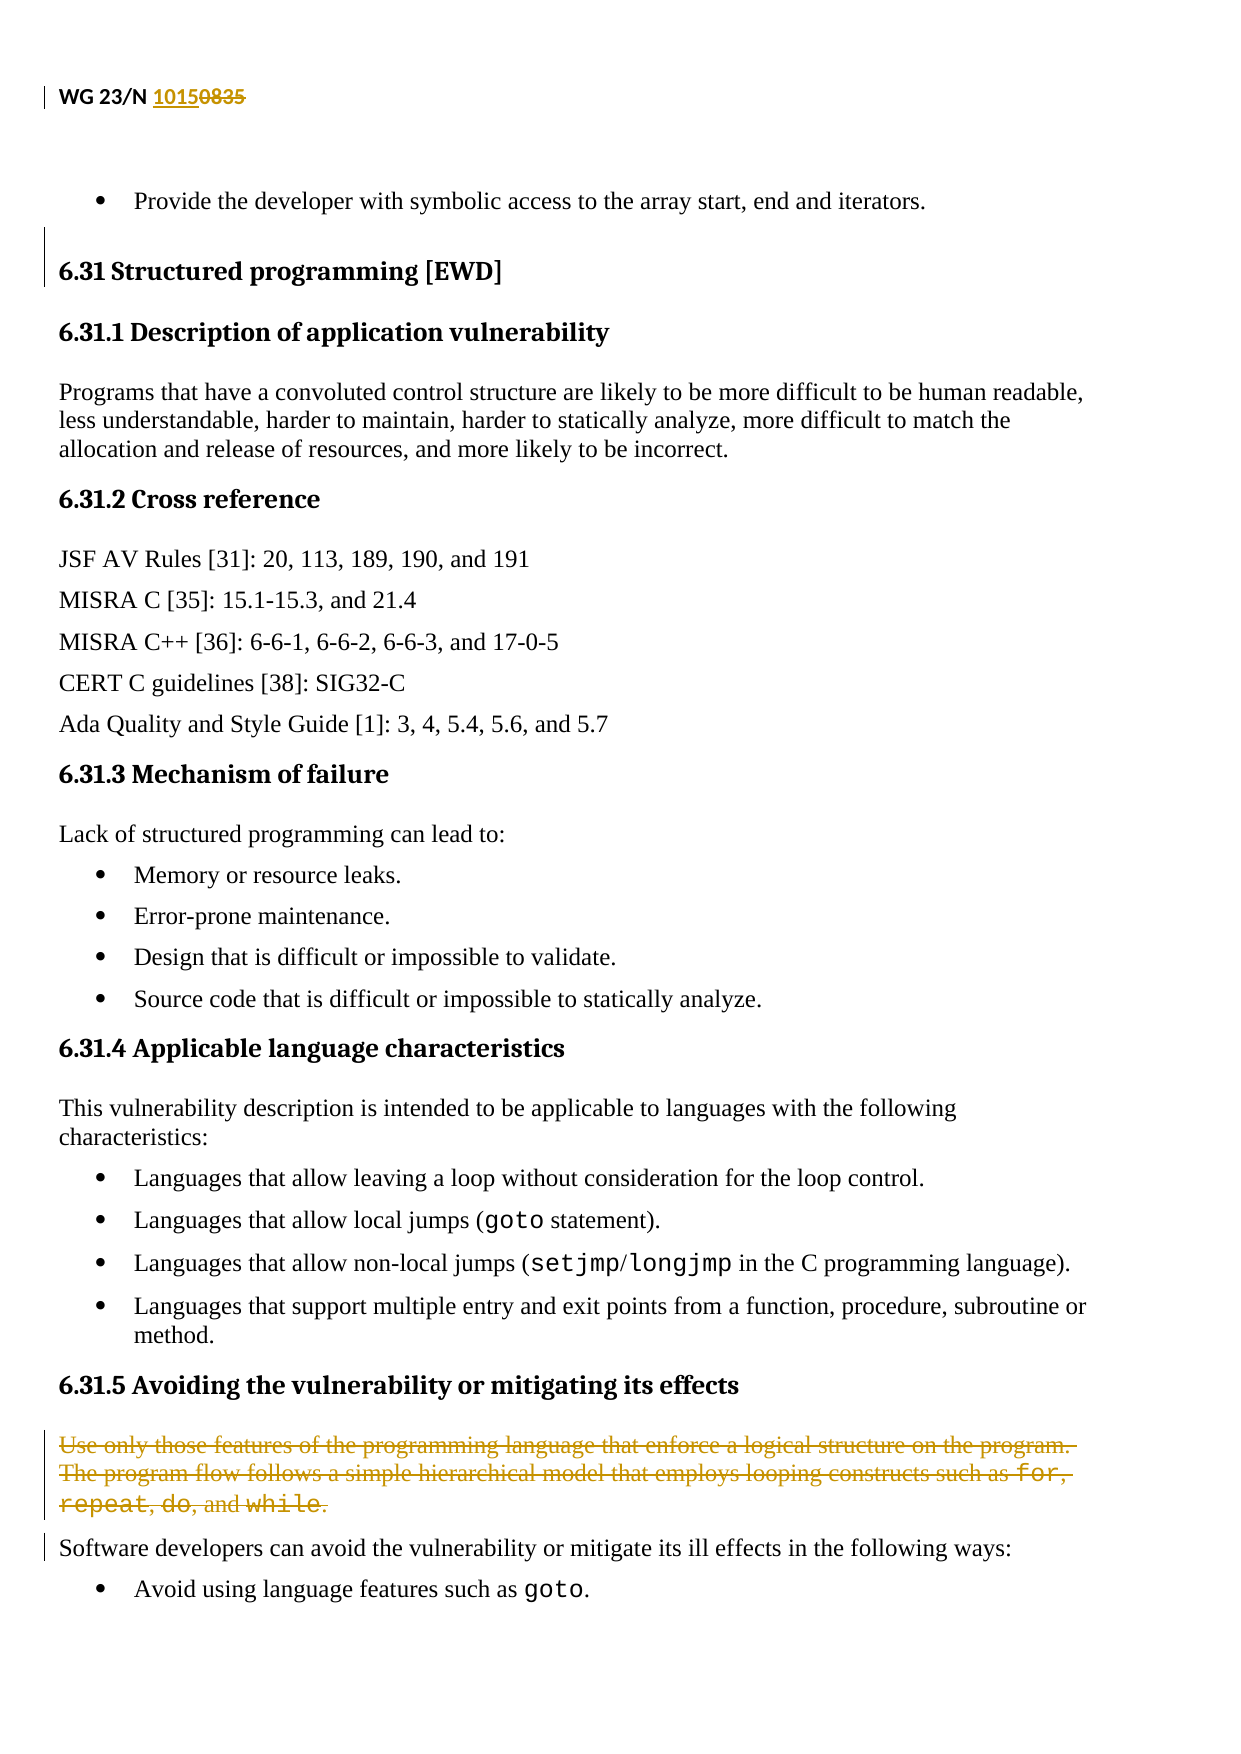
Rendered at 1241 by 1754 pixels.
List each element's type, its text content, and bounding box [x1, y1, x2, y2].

text This vulnerability description is intended to be applicable to languages with the following characteristics: [58, 1093, 1099, 1151]
list Languages that allow local jumps (goto statement). [96, 1205, 1099, 1236]
list Design that is difficult or impossible to validate. [96, 942, 1099, 971]
subtitle 6.31.1 Description of application vulnerability [58, 317, 1099, 348]
list Languages that allow leaving a loop without consideration for the loop control. [96, 1163, 1099, 1192]
subtitle 6.31 Structured programming [EWD] [58, 256, 1099, 287]
list Error-prone maintenance. [96, 901, 1099, 930]
subtitle 6.31.3 Mechanism of failure [58, 759, 1099, 790]
text Programs that have a convoluted control structure are likely to be more difficult to be human readable, less understandable, harder to maintain, harder to statically analyze, more difficult to match the allocation and release of resources, and more likely to be incorrect. [58, 377, 1099, 463]
list Avoid using language features such as goto. [96, 1574, 1099, 1605]
text Software developers can avoid the vulnerability or mitigate its ill effects in the following ways: [58, 1533, 1099, 1561]
list Provide the developer with symbolic access to the array start, end and iterators. [96, 186, 1099, 215]
subtitle 6.31.5 Avoiding the vulnerability or mitigating its effects [58, 1370, 1099, 1401]
subtitle 6.31.4 Applicable language characteristics [58, 1033, 1099, 1064]
text JSF AV Rules [31]: 20, 113, 189, 190, and 191 [58, 544, 1099, 573]
text Lack of structured programming can lead to: [58, 819, 1099, 847]
list Memory or resource leaks. [96, 860, 1099, 889]
list Languages that allow non-local jumps (setjmp/longjmp in the C programming language). [96, 1248, 1099, 1279]
list Source code that is difficult or impossible to statically analyze. [96, 984, 1099, 1012]
text MISRA C [35]: 15.1-15.3, and 21.4 [58, 585, 1099, 614]
text MISRA C++ [36]: 6-6-1, 6-6-2, 6-6-3, and 17-0-5 [58, 627, 1099, 655]
list Languages that support multiple entry and exit points from a function, procedure, subroutine or method. [96, 1291, 1099, 1349]
text CERT C guidelines [38]: SIG32-C [58, 668, 1099, 697]
text Ada Quality and Style Guide [1]: 3, 4, 5.4, 5.6, and 5.7 [58, 709, 1099, 738]
subtitle 6.31.2 Cross reference [58, 484, 1099, 515]
